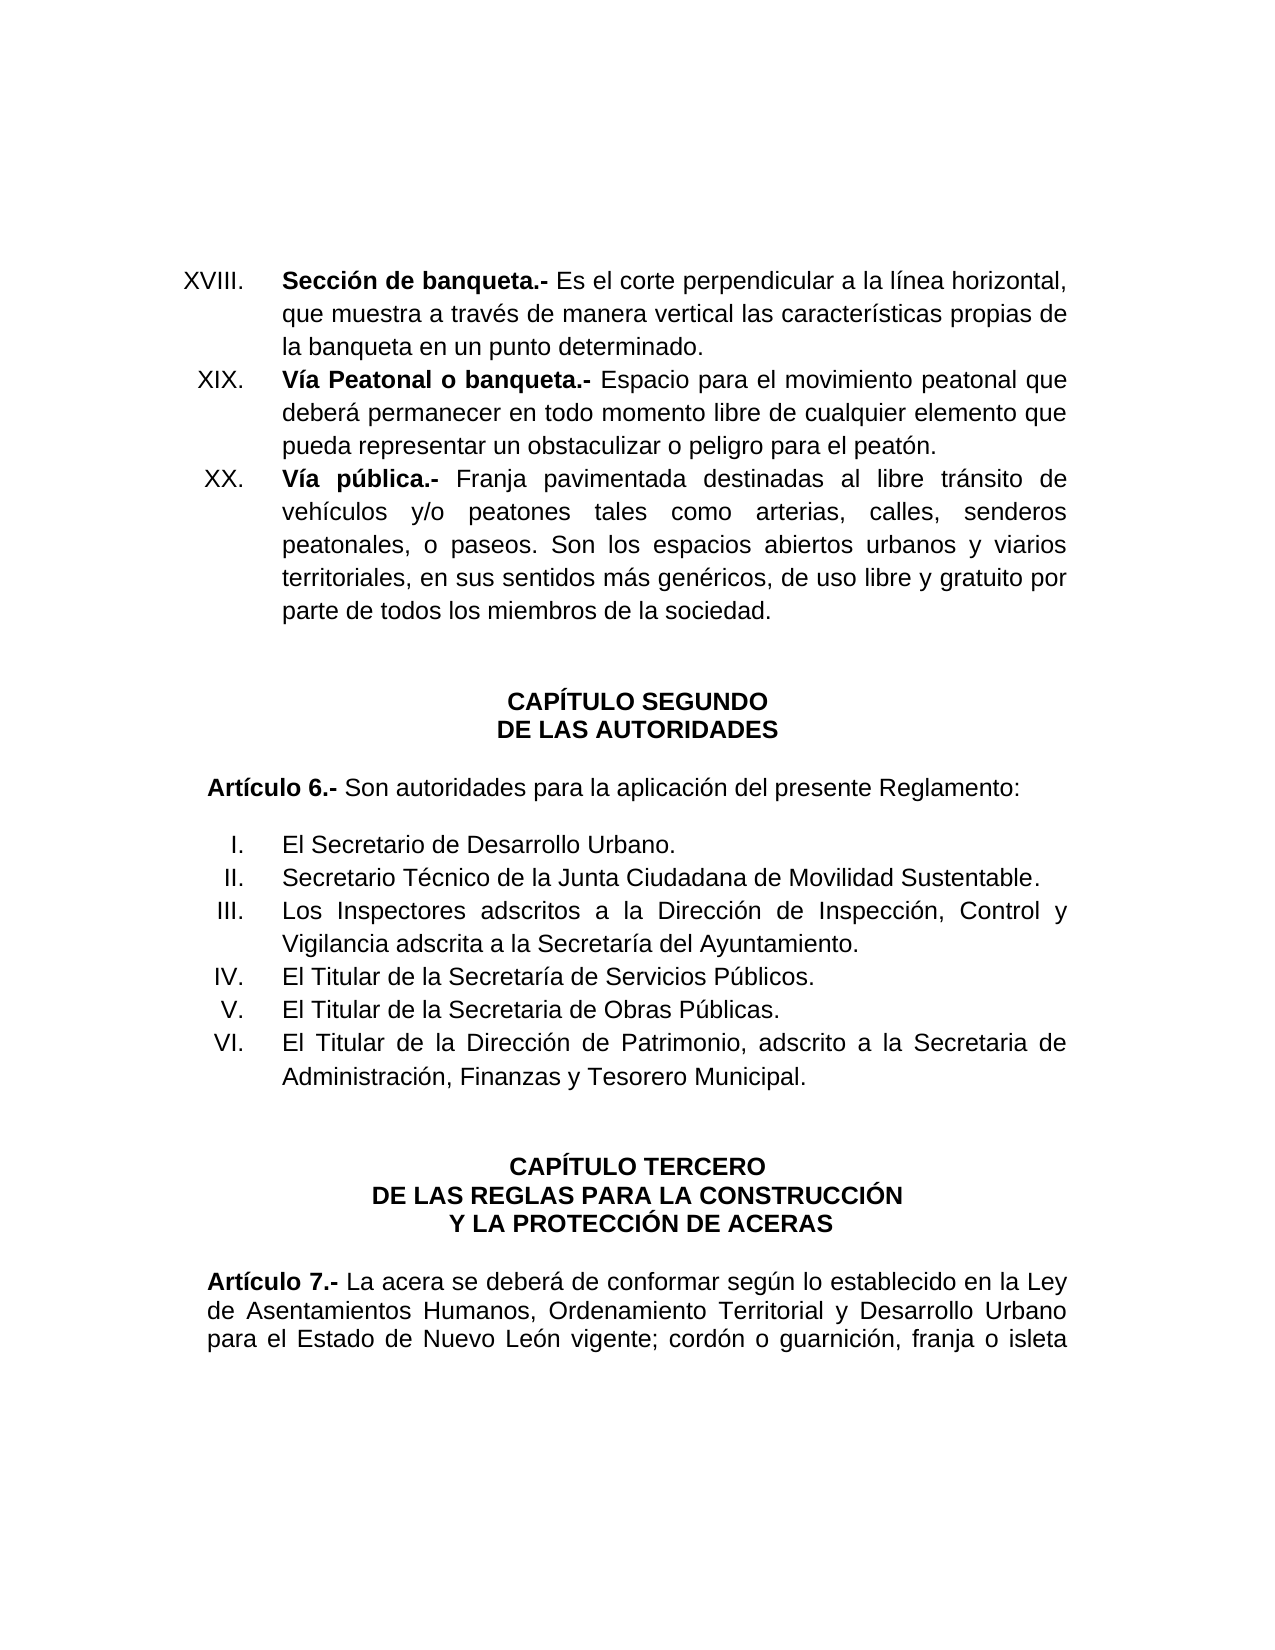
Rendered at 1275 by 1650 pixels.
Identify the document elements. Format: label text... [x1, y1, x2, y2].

text DE LAS REGLAS PARA LA CONSTRUCCIÓN [207, 1181, 1068, 1209]
list El Secretario de Desarrollo Urbano. [244, 830, 1068, 859]
text DE LAS AUTORIDADES [207, 715, 1068, 744]
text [207, 1267, 1068, 1353]
text CAPÍTULO SEGUNDO [207, 687, 1068, 715]
list El Titular de la Dirección de Patrimonio, adscrito a la Secretaria de Administración, Finanzas y Tesorero Municipal. [244, 1028, 1068, 1090]
list Vía pública.- Franja pavimentada destinadas al libre tránsito de vehículos y/o peatones tales como arterias, calles, senderos peatonales, o paseos. Son los espacios abiertos urbanos y viarios territoriales, en sus sentidos más genéricos, de uso libre y gratuito por parte de todos los miembros de la sociedad. [244, 464, 1068, 625]
text CAPÍTULO TERCERO [207, 1152, 1068, 1181]
text Y LA PROTECCIÓN DE ACERAS [207, 1209, 1068, 1238]
text Artículo 6.- Son autoridades para la aplicación del presente Reglamento: [207, 773, 1068, 802]
list El Titular de la Secretaría de Servicios Públicos. [244, 962, 1068, 991]
list Los Inspectores adscritos a la Dirección de Inspección, Control y Vigilancia adscrita a la Secretaría del Ayuntamiento. [244, 896, 1068, 958]
list El Titular de la Secretaria de Obras Públicas. [244, 995, 1068, 1024]
list Vía Peatonal o banqueta.- Espacio para el movimiento peatonal que deberá permanecer en todo momento libre de cualquier elemento que pueda representar un obstaculizar o peligro para el peatón. [244, 365, 1068, 460]
list Secretario Técnico de la Junta Ciudadana de Movilidad Sustentable. [244, 863, 1068, 892]
list Sección de banqueta.- Es el corte perpendicular a la línea horizontal, que muestra a través de manera vertical las características propias de la banqueta en un punto determinado. [244, 266, 1068, 361]
